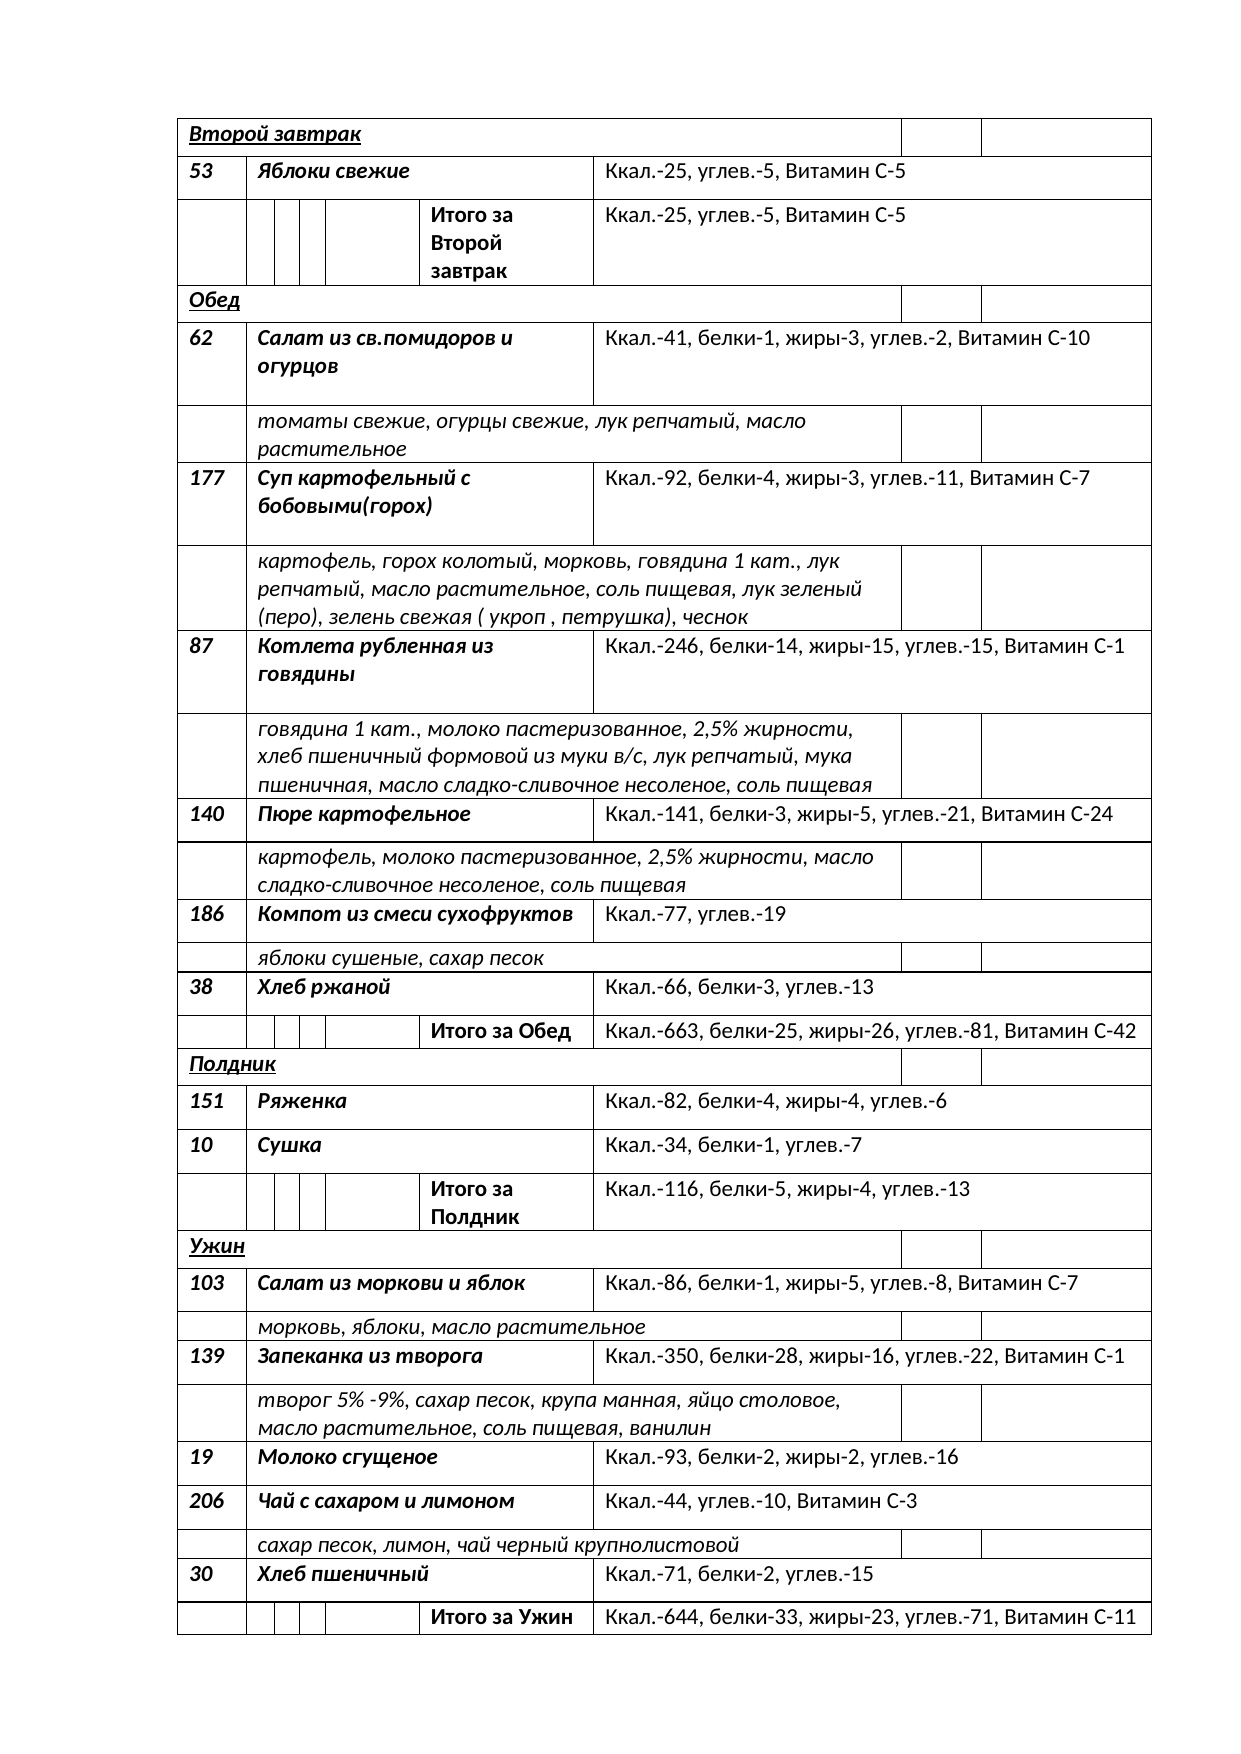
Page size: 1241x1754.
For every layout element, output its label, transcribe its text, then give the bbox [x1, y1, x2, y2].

table_cell 10 [178, 1130, 246, 1173]
table_cell 53 [178, 157, 246, 199]
table_cell [902, 286, 981, 322]
table_cell Ккал.-86, белки-1, жиры-5, углев.-8, Витамин С-7 [594, 1269, 1151, 1311]
table_cell [178, 943, 246, 971]
table_cell Итого за Ужин [420, 1603, 593, 1634]
table_cell Итого за Обед [420, 1016, 593, 1048]
table_cell 140 [178, 799, 246, 841]
table_cell [902, 714, 981, 798]
table_cell Ккал.-25, углев.-5, Витамин С-5 [594, 157, 1151, 199]
table_cell Итого за Полдник [420, 1174, 593, 1230]
table_cell [275, 1174, 299, 1230]
table_cell Компот из смеси сухофруктов [247, 900, 593, 942]
table_cell [982, 714, 1151, 798]
table_cell [178, 1603, 246, 1634]
table_cell [178, 843, 246, 898]
table_cell Котлета рубленная из говядины [247, 631, 593, 713]
table_cell томаты свежие, огурцы свежие, лук репчатый, масло растительное [247, 406, 901, 462]
table_cell говядина 1 кат., молоко пастеризованное, 2,5% жирности, хлеб пшеничный формовой из муки в/с, лук репчатый, мука пшеничная, масло сладко-сливочное несоленое, соль пищевая [247, 714, 901, 798]
table_cell [902, 943, 981, 971]
table_cell 186 [178, 900, 246, 942]
table_cell Ккал.-116, белки-5, жиры-4, углев.-13 [594, 1174, 1151, 1230]
table_cell [982, 1530, 1151, 1558]
table_cell [300, 200, 325, 284]
table_cell [178, 1385, 246, 1441]
table_cell [902, 1530, 981, 1558]
table_cell [178, 714, 246, 798]
table_cell [178, 200, 246, 284]
table_cell яблоки сушеные, сахар песок [247, 943, 901, 971]
table_cell [902, 1049, 981, 1085]
table_cell [247, 1603, 274, 1634]
table_cell [982, 119, 1151, 156]
table_cell [247, 1174, 274, 1230]
table_cell [982, 1385, 1151, 1441]
table_cell [982, 1049, 1151, 1085]
table_cell Ккал.-25, углев.-5, Витамин С-5 [594, 200, 1151, 284]
table_cell Ккал.-93, белки-2, жиры-2, углев.-16 [594, 1442, 1151, 1485]
table_cell [247, 200, 274, 284]
table_cell Чай с сахаром и лимоном [247, 1486, 593, 1529]
table_cell [300, 1603, 325, 1634]
table_cell Ккал.-44, углев.-10, Витамин С-3 [594, 1486, 1151, 1529]
table_cell [982, 286, 1151, 322]
table_cell Ккал.-34, белки-1, углев.-7 [594, 1130, 1151, 1173]
table_cell 151 [178, 1086, 246, 1129]
table_cell Запеканка из творога [247, 1341, 593, 1384]
table_cell Обед [178, 286, 901, 322]
table_cell [275, 1603, 299, 1634]
table_cell [326, 1174, 419, 1230]
table_cell Пюре картофельное [247, 799, 593, 841]
table_cell Суп картофельный с бобовыми(горох) [247, 463, 593, 545]
table_cell [902, 1312, 981, 1340]
table_cell Ряженка [247, 1086, 593, 1129]
table_cell [982, 1312, 1151, 1340]
table_cell Ккал.-71, белки-2, углев.-15 [594, 1559, 1151, 1601]
table_cell Ккал.-92, белки-4, жиры-3, углев.-11, Витамин С-7 [594, 463, 1151, 545]
table_cell [300, 1174, 325, 1230]
table_cell 19 [178, 1442, 246, 1485]
table_cell [902, 119, 981, 156]
table_cell [300, 1016, 325, 1048]
table_cell морковь, яблоки, масло растительное [247, 1312, 901, 1340]
table_cell [902, 406, 981, 462]
table_cell 206 [178, 1486, 246, 1529]
table_cell Сушка [247, 1130, 593, 1173]
table_cell Полдник [178, 1049, 901, 1085]
table_cell [902, 1231, 981, 1267]
table_cell 30 [178, 1559, 246, 1601]
table_cell 87 [178, 631, 246, 713]
table_cell [275, 1016, 299, 1048]
table_cell [178, 546, 246, 630]
table_cell [982, 843, 1151, 898]
table_cell [982, 546, 1151, 630]
table_cell [178, 406, 246, 462]
table_cell Ккал.-141, белки-3, жиры-5, углев.-21, Витамин С-24 [594, 799, 1151, 841]
table_cell картофель, молоко пастеризованное, 2,5% жирности, масло сладко-сливочное несоленое, соль пищевая [247, 843, 901, 898]
table_cell Второй завтрак [178, 119, 901, 156]
table_cell [902, 546, 981, 630]
table_cell Салат из св.помидоров и огурцов [247, 323, 593, 405]
table_cell [275, 200, 299, 284]
table_cell Хлеб ржаной [247, 973, 593, 1015]
table_cell Молоко сгущеное [247, 1442, 593, 1485]
table_cell 177 [178, 463, 246, 545]
table_cell Ккал.-82, белки-4, жиры-4, углев.-6 [594, 1086, 1151, 1129]
table_cell [178, 1530, 246, 1558]
table_cell Салат из моркови и яблок [247, 1269, 593, 1311]
table_cell Ккал.-350, белки-28, жиры-16, углев.-22, Витамин С-1 [594, 1341, 1151, 1384]
table_cell [902, 1385, 981, 1441]
table_cell [178, 1312, 246, 1340]
table_cell Ккал.-66, белки-3, углев.-13 [594, 973, 1151, 1015]
table_cell 62 [178, 323, 246, 405]
table_cell [326, 1603, 419, 1634]
table_cell [902, 843, 981, 898]
table_cell Ужин [178, 1231, 901, 1267]
table_cell Хлеб пшеничный [247, 1559, 593, 1601]
table_cell Ккал.-644, белки-33, жиры-23, углев.-71, Витамин С-11 [594, 1603, 1151, 1634]
table_cell [326, 1016, 419, 1048]
table_cell [178, 1174, 246, 1230]
table_cell [247, 1016, 274, 1048]
table_cell 103 [178, 1269, 246, 1311]
table_cell [982, 406, 1151, 462]
table_cell картофель, горох колотый, морковь, говядина 1 кат., лук репчатый, масло растительное, соль пищевая, лук зеленый (перо), зелень свежая ( укроп , петрушка), чеснок [247, 546, 901, 630]
table_cell 38 [178, 973, 246, 1015]
table_cell сахар песок, лимон, чай черный крупнолистовой [247, 1530, 901, 1558]
table_cell Ккал.-41, белки-1, жиры-3, углев.-2, Витамин С-10 [594, 323, 1151, 405]
table_cell [982, 1231, 1151, 1267]
table_cell [326, 200, 419, 284]
table_cell творог 5% -9%, сахар песок, крупа манная, яйцо столовое, масло растительное, соль пищевая, ванилин [247, 1385, 901, 1441]
table_cell Ккал.-77, углев.-19 [594, 900, 1151, 942]
table_cell [982, 943, 1151, 971]
table_cell Ккал.-246, белки-14, жиры-15, углев.-15, Витамин С-1 [594, 631, 1151, 713]
table_cell [178, 1016, 246, 1048]
table_cell Яблоки свежие [247, 157, 593, 199]
table_cell Ккал.-663, белки-25, жиры-26, углев.-81, Витамин С-42 [594, 1016, 1151, 1048]
table_cell Итого за Второй завтрак [420, 200, 593, 284]
table_cell 139 [178, 1341, 246, 1384]
